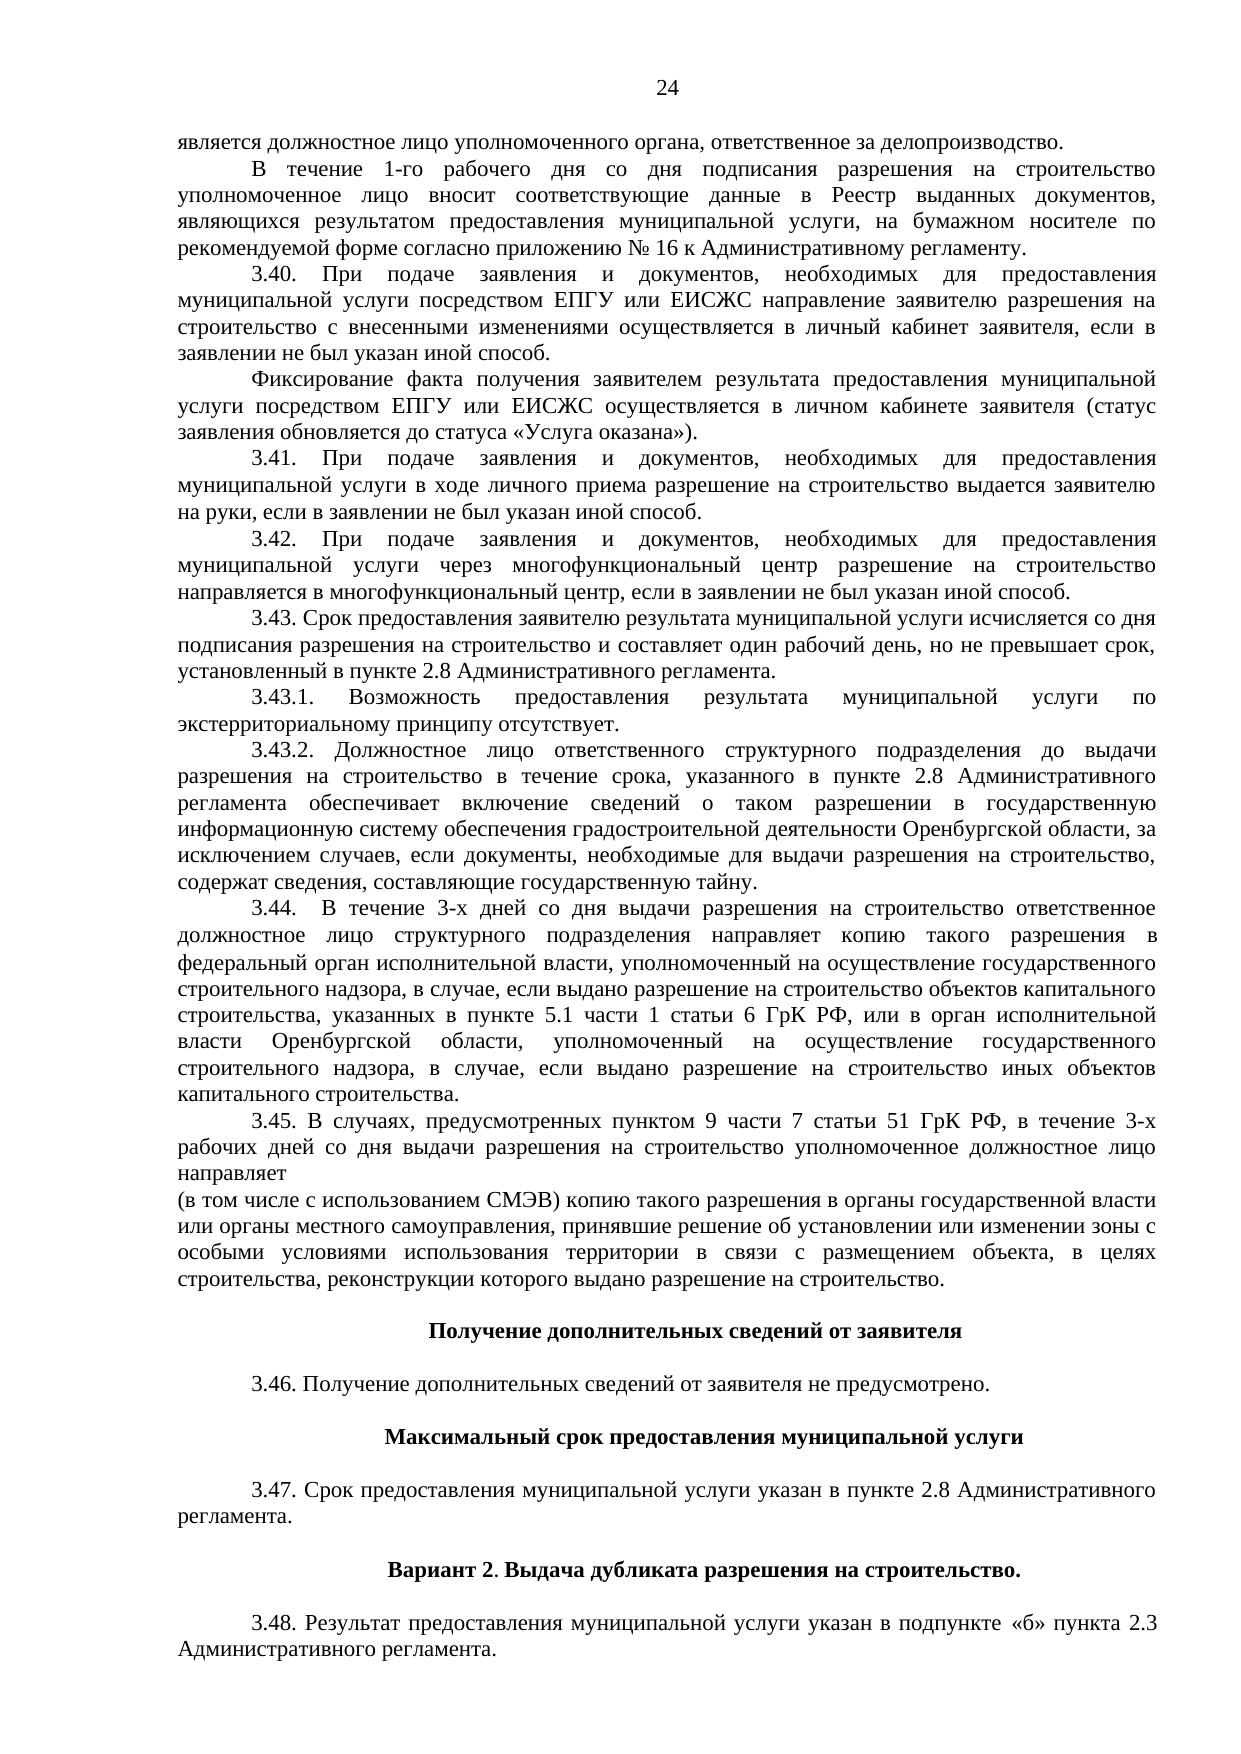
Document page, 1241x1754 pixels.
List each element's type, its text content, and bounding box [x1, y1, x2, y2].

text 3.43.2. Должностное лицо ответственного структурного подразделения до выдачи разрешения на строительство в течение срока, указанного в пункте 2.8 Административного регламента обеспечивает включение сведений о таком разрешении в государственную информационную систему обеспечения градостроительной деятельности Оренбургской области, за исключением случаев, если документы, необходимые для выдачи разрешения на строительство, содержат сведения, составляющие государственную тайну. [177, 736, 1157, 894]
text Вариант 2. Выдача дубликата разрешения на строительство. [177, 1555, 1157, 1583]
text 3.46. Получение дополнительных сведений от заявителя не предусмотрено. [177, 1370, 1157, 1397]
text Фиксирование факта получения заявителем результата предоставления муниципальной услуги посредством ЕПГУ или ЕИСЖС осуществляется в личном кабинете заявителя (статус заявления обновляется до статуса «Услуга оказана»). [177, 365, 1157, 444]
text В течение 1-го рабочего дня со дня подписания разрешения на строительство уполномоченное лицо вносит соответствующие данные в Реестр выданных документов, являющихся результатом предоставления муниципальной услуги, на бумажном носителе по рекомендуемой форме согласно приложению № 16 к Административному регламенту. [177, 154, 1157, 260]
text 3.43. Срок предоставления заявителю результата муниципальной услуги исчисляется со дня подписания разрешения на строительство и составляет один рабочий день, но не превышает срок, установленный в пункте 2.8 Административного регламента. [177, 604, 1157, 683]
text Получение дополнительных сведений от заявителя [177, 1317, 1157, 1344]
text 3.47. Срок предоставления муниципальной услуги указан в пункте 2.8 Административного регламента. [177, 1476, 1157, 1528]
text Максимальный срок предоставления муниципальной услуги [177, 1423, 1157, 1449]
text 3.44. В течение 3-х дней со дня выдачи разрешения на строительство ответственное должностное лицо структурного подразделения направляет копию такого разрешения в федеральный орган исполнительной власти, уполномоченный на осуществление государственного строительного надзора, в случае, если выдано разрешение на строительство объектов капитального строительства, указанных в пункте 5.1 части 1 статьи 6 ГрК РФ, или в орган исполнительной власти Оренбургской области, уполномоченный на осуществление государственного строительного надзора, в случае, если выдано разрешение на строительство иных объектов капитального строительства. [177, 894, 1157, 1107]
text 3.45. В случаях, предусмотренных пунктом 9 части 7 статьи 51 ГрК РФ, в течение 3-х рабочих дней со дня выдачи разрешения на строительство уполномоченное должностное лицо направляет (в том числе с использованием СМЭВ) копию такого разрешения в органы государственной власти или органы местного самоуправления, принявшие решение об установлении или изменении зоны с особыми условиями использования территории в связи с размещением объекта, в целях строительства, реконструкции которого выдано разрешение на строительство. [177, 1107, 1157, 1291]
text 3.43.1. Возможность предоставления результата муниципальной услуги по экстерриториальному принципу отсутствует. [177, 683, 1157, 736]
text 3.40. При подаче заявления и документов, необходимых для предоставления муниципальной услуги посредством ЕПГУ или ЕИСЖС направление заявителю разрешения на строительство с внесенными изменениями осуществляется в личный кабинет заявителя, если в заявлении не был указан иной способ. [177, 260, 1157, 365]
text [177, 128, 1157, 154]
text 3.48. Результат предоставления муниципальной услуги указан в подпункте «б» пункта 2.3 Административного регламента. [177, 1609, 1157, 1662]
text 3.41. При подаче заявления и документов, необходимых для предоставления муниципальной услуги в ходе личного приема разрешение на строительство выдается заявителю на руки, если в заявлении не был указан иной способ. [177, 444, 1157, 525]
text 3.42. При подаче заявления и документов, необходимых для предоставления муниципальной услуги через многофункциональный центр разрешение на строительство направляется в многофункциональный центр, если в заявлении не был указан иной способ. [177, 525, 1157, 604]
